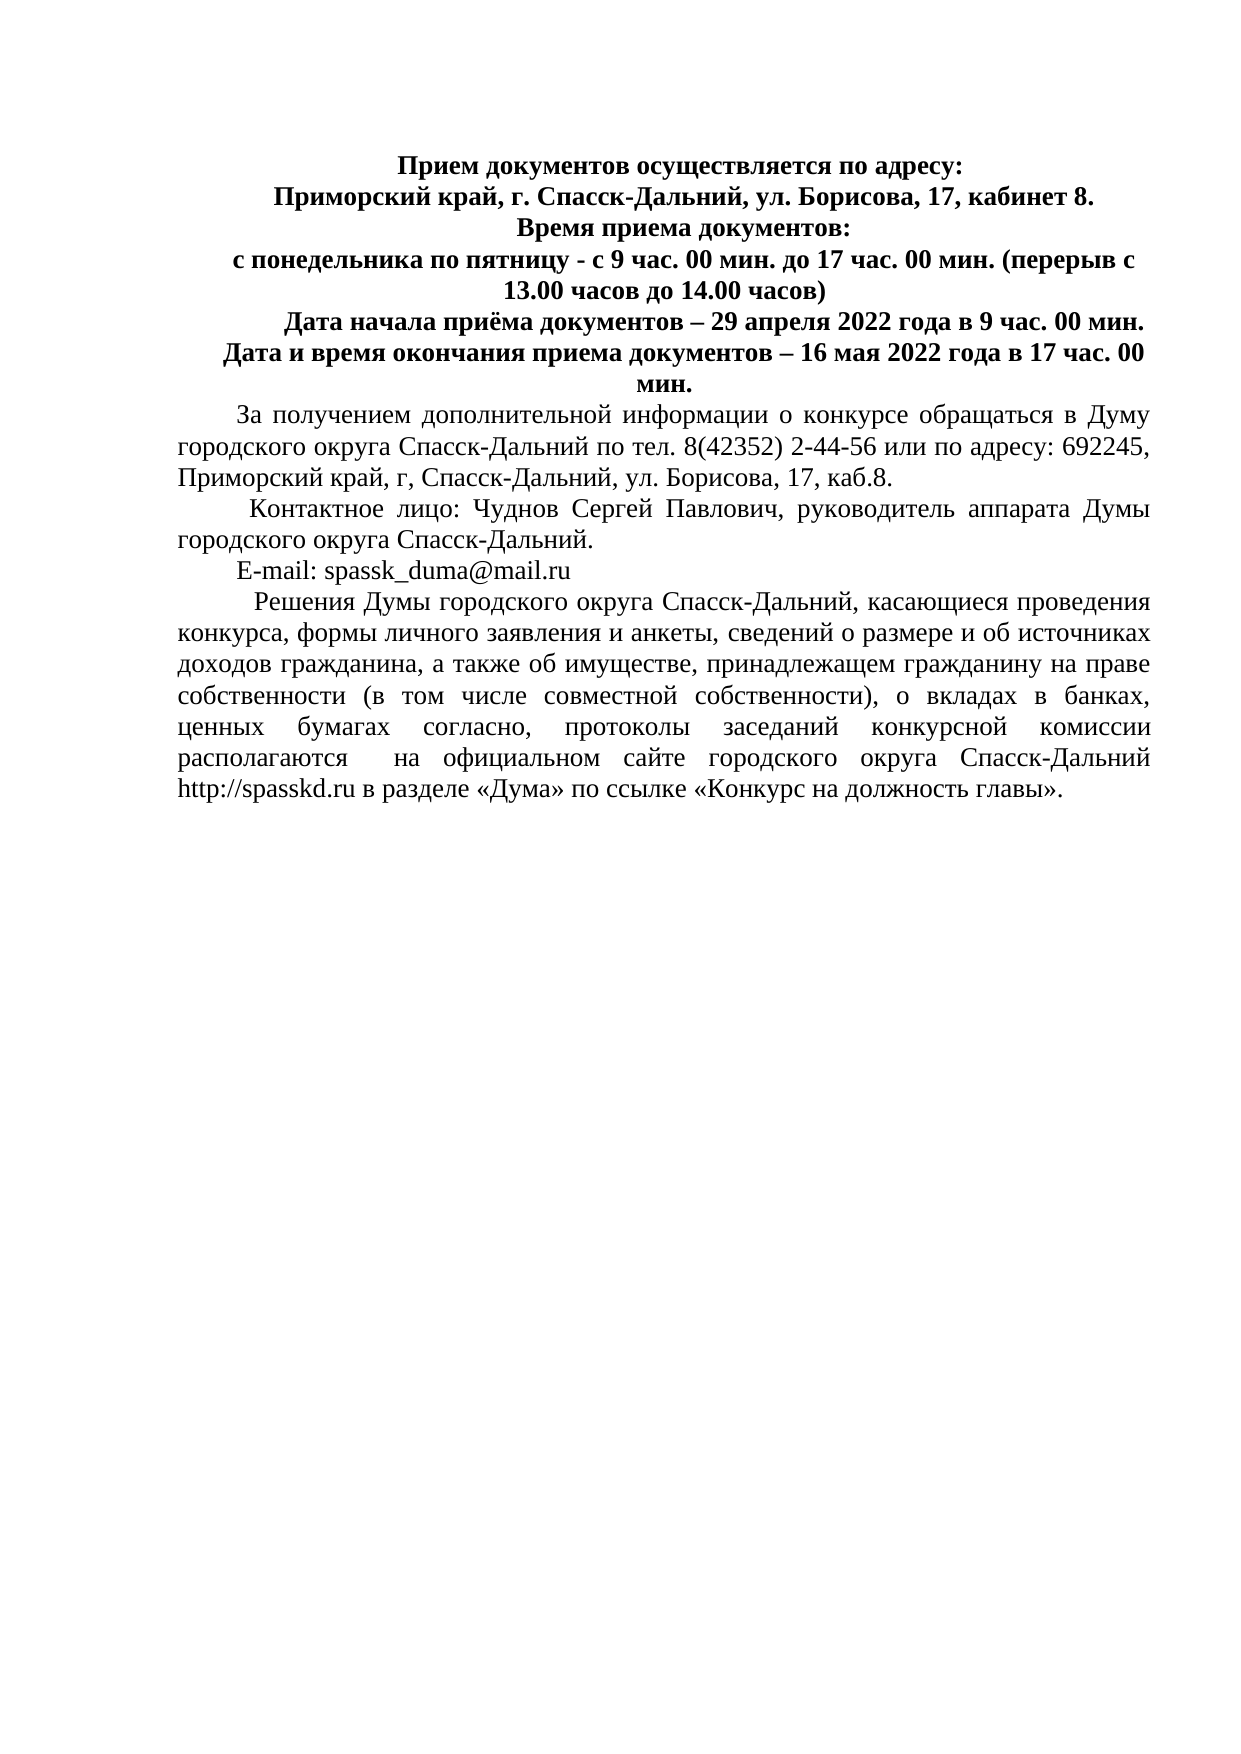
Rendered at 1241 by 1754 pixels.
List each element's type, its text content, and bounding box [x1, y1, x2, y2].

text E-mail: spassk_duma@mail.ru [177, 554, 1152, 585]
text с понедельника по пятницу - с 9 час. 00 мин. до 17 час. 00 мин. (перерыв с 13.00 часов до 14.00 часов) [177, 243, 1152, 305]
text Время приема документов: [177, 212, 1152, 243]
text За получением дополнительной информации о конкурсе обращаться в Думу городского округа Спасск-Дальний по тел. 8(42352) 2-44-56 или по адресу: 692245, Приморский край, г, Спасск-Дальний, ул. Борисова, 17, каб.8. [177, 398, 1152, 492]
text Дата и время окончания приема документов – 16 мая 2022 года в 17 час. 00 мин. [177, 336, 1152, 398]
text Прием документов осуществляется по адресу: [177, 149, 1152, 180]
text Решения Думы городского округа Спасск-Дальний, касающиеся проведения конкурса, формы личного заявления и анкеты, сведений о размере и об источниках доходов гражданина, а также об имуществе, принадлежащем гражданину на праве собственности (в том числе совместной собственности), о вкладах в банках, ценных бумагах согласно, протоколы заседаний конкурсной комиссии располагаются на официальном сайте городского округа Спасск-Дальний http://spasskd.ru в разделе «Дума» по ссылке «Конкурс на должность главы». [177, 585, 1152, 803]
text Приморский край, г. Спасск-Дальний, ул. Борисова, 17, кабинет 8. [177, 180, 1152, 212]
text Контактное лицо: Чуднов Сергей Павлович, руководитель аппарата Думы городского округа Спасск-Дальний. [177, 492, 1152, 554]
text Дата начала приёма документов – 29 апреля 2022 года в 9 час. 00 мин. [177, 305, 1152, 336]
